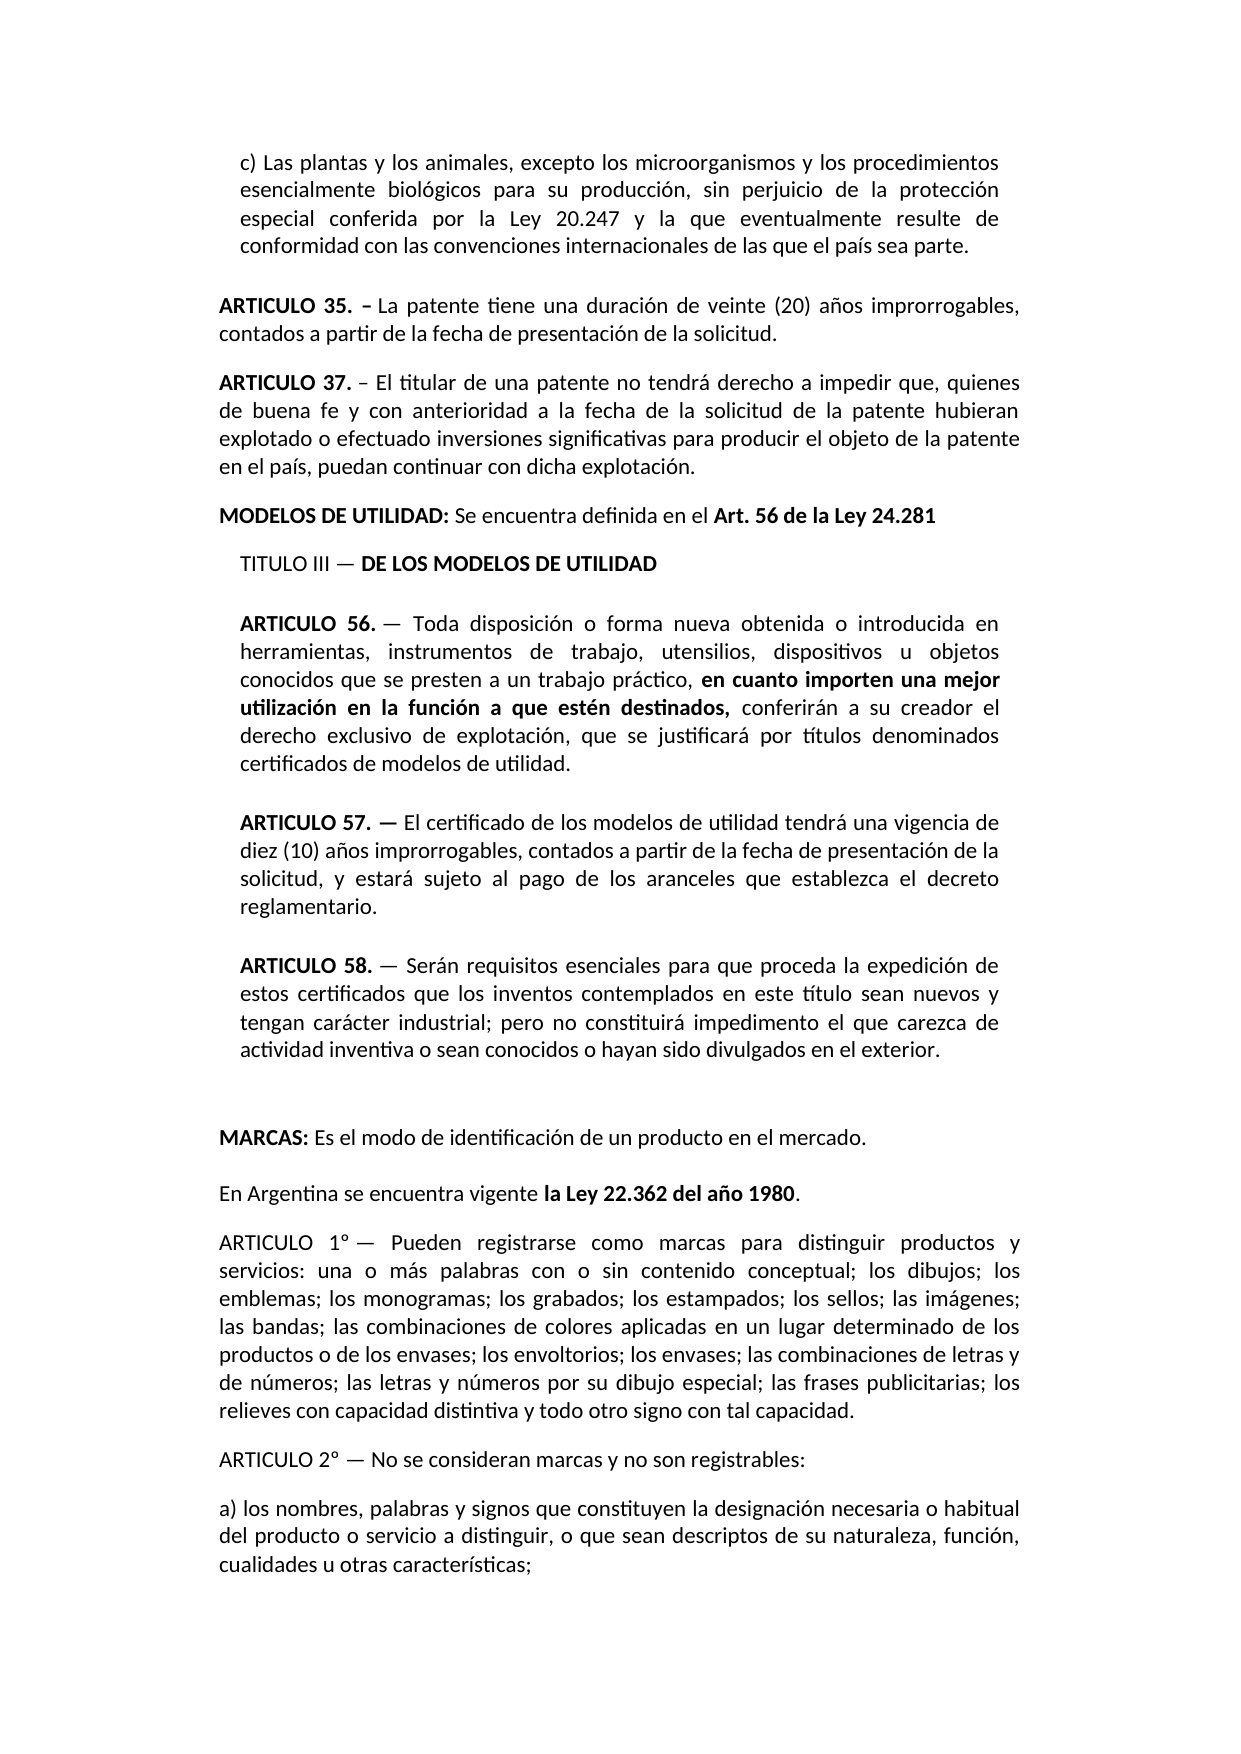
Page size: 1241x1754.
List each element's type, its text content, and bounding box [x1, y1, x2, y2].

text ARTICULO 56. — Toda disposición o forma nueva obtenida o introducida en herramientas, instrumentos de trabajo, utensilios, dispositivos u objetos conocidos que se presten a un trabajo práctico, en cuanto importen una mejor utilización en la función a que estén destinados, conferirán a su creador el derecho exclusivo de explotación, que se justificará por títulos denominados certificados de modelos de utilidad. [240, 609, 1001, 777]
text MODELOS DE UTILIDAD: Se encuentra definida en el Art. 56 de la Ley 24.281 [219, 501, 1021, 529]
text TITULO III — DE LOS MODELOS DE UTILIDAD [240, 549, 1001, 578]
text a) los nombres, palabras y signos que constituyen la designación necesaria o habitual del producto o servicio a distinguir, o que sean descriptos de su naturaleza, función, cualidades u otras características; [219, 1494, 1021, 1578]
text ARTICULO 58. — Serán requisitos esenciales para que proceda la expedición de estos certificados que los inventos contemplados en este título sean nuevos y tengan carácter industrial; pero no constituirá impedimento el que carezca de actividad inventiva o sean conocidos o hayan sido divulgados en el exterior. [240, 952, 1001, 1064]
text ARTICULO 57. — El certificado de los modelos de utilidad tendrá una vigencia de diez (10) años improrrogables, contados a partir de la fecha de presentación de la solicitud, y estará sujeto al pago de los aranceles que establezca el decreto reglamentario. [240, 808, 1001, 920]
text c) Las plantas y los animales, excepto los microorganismos y los procedimientos esencialmente biológicos para su producción, sin perjuicio de la protección especial conferida por la Ley 20.247 y la que eventualmente resulte de conformidad con las convenciones internacionales de las que el país sea parte. [240, 148, 1001, 260]
text ARTICULO 2º — No se consideran marcas y no son registrables: [219, 1445, 1021, 1473]
text ARTICULO 1º — Pueden registrarse como marcas para distinguir productos y servicios: una o más palabras con o sin contenido conceptual; los dibujos; los emblemas; los monogramas; los grabados; los estampados; los sellos; las imágenes; las bandas; las combinaciones de colores aplicadas en un lugar determinado de los productos o de los envases; los envoltorios; los envases; las combinaciones de letras y de números; las letras y números por su dibujo especial; las frases publicitarias; los relieves con capacidad distintiva y todo otro signo con tal capacidad. [219, 1228, 1021, 1424]
text ARTICULO 35. – La patente tiene una duración de veinte (20) años improrrogables, contados a partir de la fecha de presentación de la solicitud. [219, 291, 1021, 347]
text MARCAS: Es el modo de identificación de un producto en el mercado. [177, 1123, 1063, 1151]
text ARTICULO 37. – El titular de una patente no tendrá derecho a impedir que, quienes de buena fe y con anterioridad a la fecha de la solicitud de la patente hubieran explotado o efectuado inversiones significativas para producir el objeto de la patente en el país, puedan continuar con dicha explotación. [219, 368, 1021, 480]
text En Argentina se encuentra vigente la Ley 22.362 del año 1980. [219, 1179, 1021, 1207]
